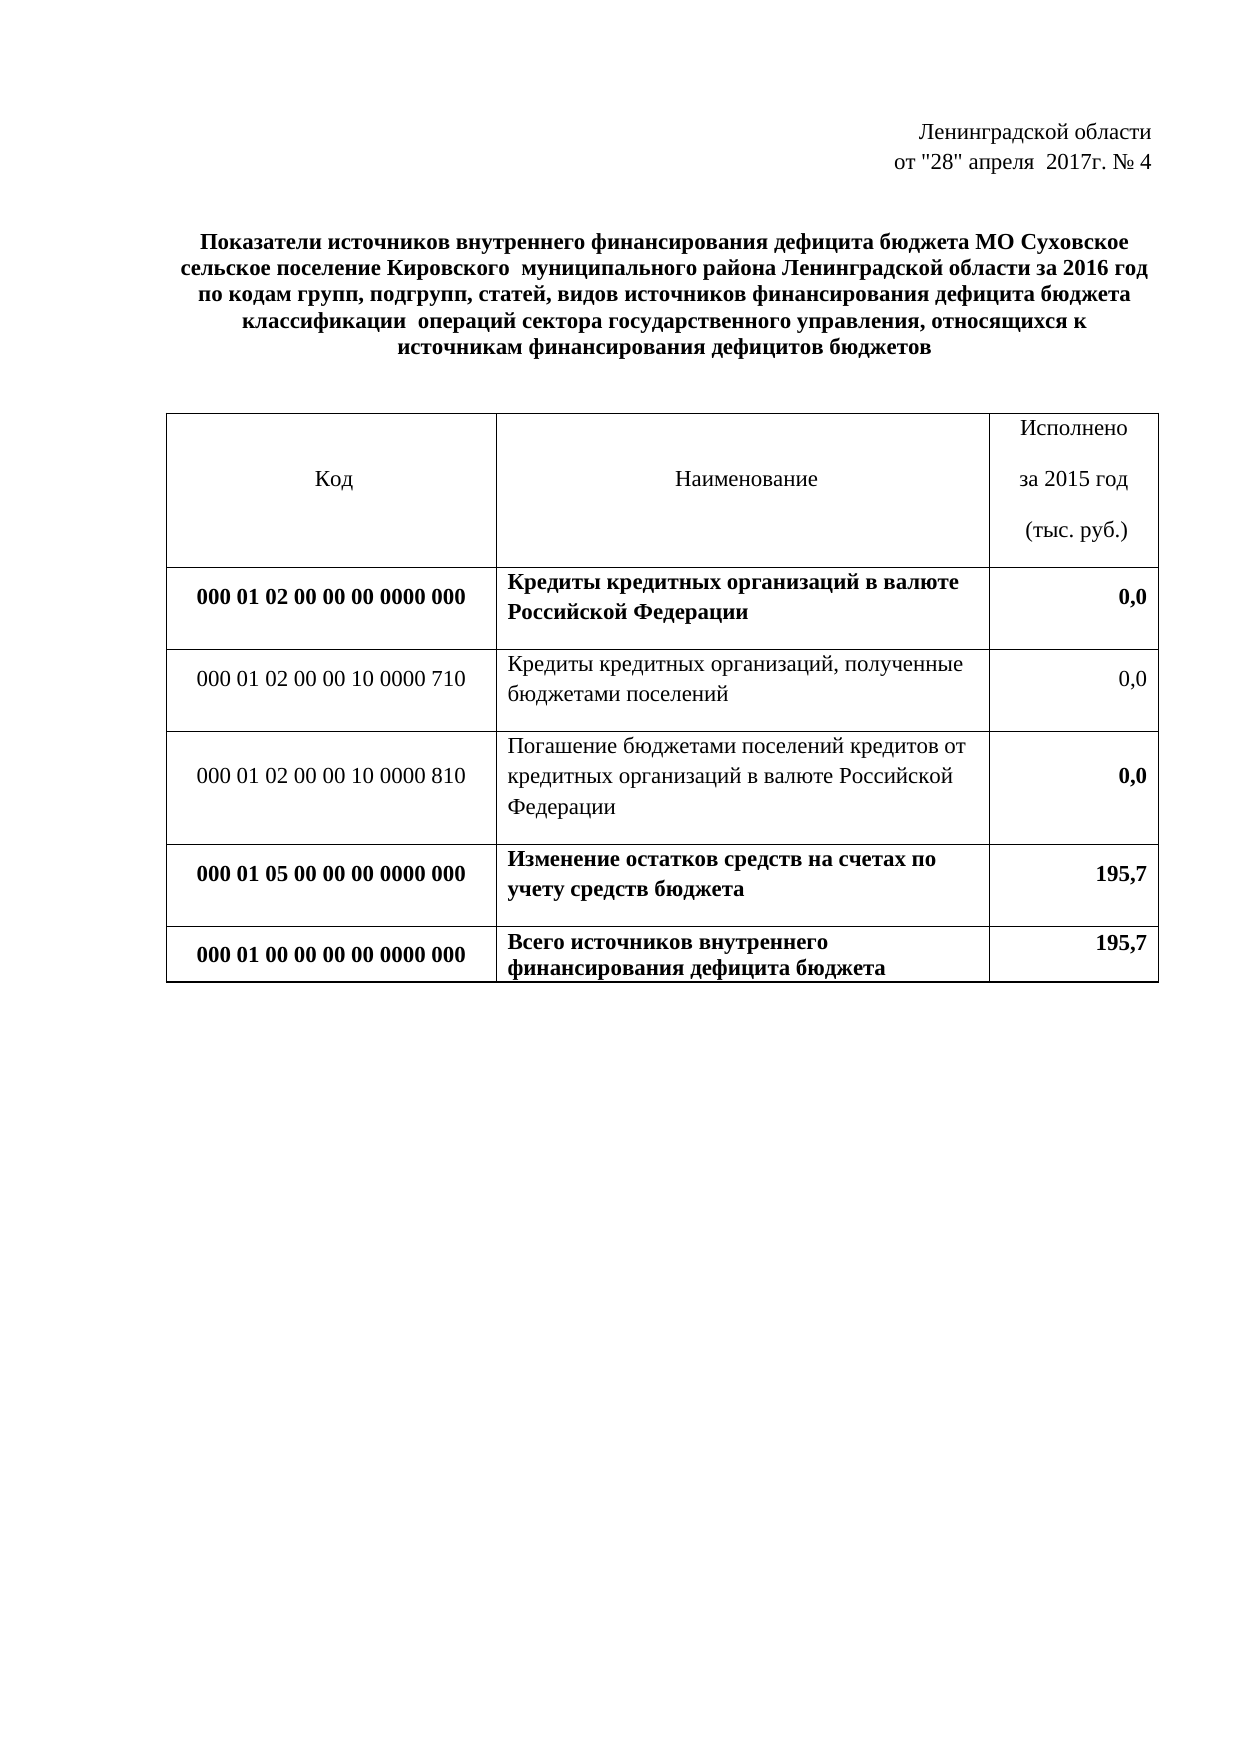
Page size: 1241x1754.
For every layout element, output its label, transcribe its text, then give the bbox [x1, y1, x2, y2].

subtitle Показатели источников внутреннего финансирования дефицита бюджета МО Суховское сельское поселение Кировского муниципального района Ленинградской области за 2016 год по кодам групп, подгрупп, статей, видов источников финансирования дефицита бюджета классификации операций сектора государственного управления, относящихся к источникам финансирования дефицитов бюджетов [177, 228, 1152, 359]
text Ленинградской области [177, 118, 1152, 144]
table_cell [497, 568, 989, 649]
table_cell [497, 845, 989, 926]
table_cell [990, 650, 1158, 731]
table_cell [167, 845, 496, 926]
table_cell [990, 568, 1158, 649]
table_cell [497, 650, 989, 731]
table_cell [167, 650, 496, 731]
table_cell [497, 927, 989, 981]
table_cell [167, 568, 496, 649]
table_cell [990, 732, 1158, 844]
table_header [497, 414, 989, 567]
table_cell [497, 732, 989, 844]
subtitle от "28" апреля 2017г. № 4 [177, 148, 1152, 175]
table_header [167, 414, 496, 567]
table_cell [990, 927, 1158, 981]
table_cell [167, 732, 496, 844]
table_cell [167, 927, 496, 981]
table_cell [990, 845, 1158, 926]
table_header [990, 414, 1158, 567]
